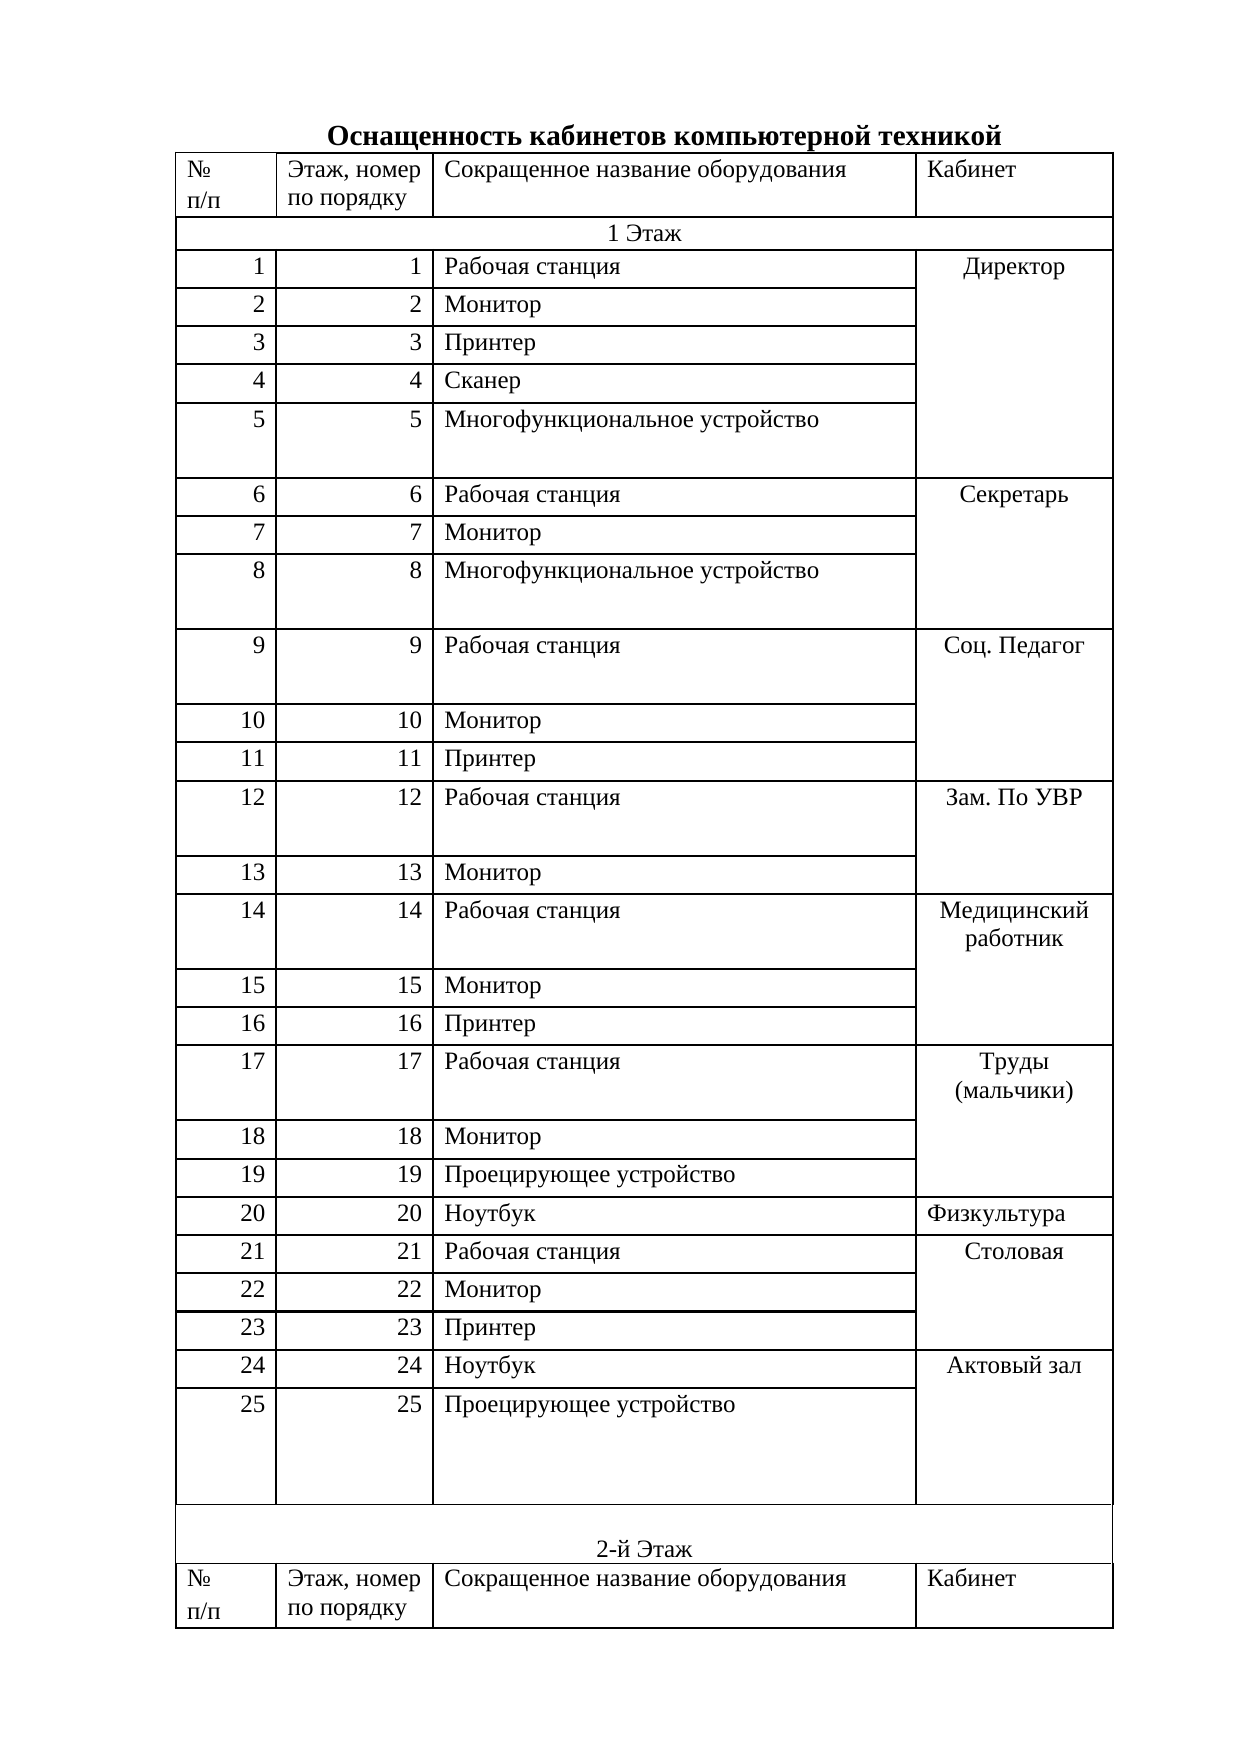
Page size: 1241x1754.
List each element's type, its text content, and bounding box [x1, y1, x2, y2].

table_cell Этаж, номер по порядку [277, 1564, 432, 1627]
table_cell 1 [177, 251, 275, 287]
table_cell 11 [277, 743, 432, 779]
table_cell 25 [177, 1389, 275, 1504]
table_cell 21 [277, 1236, 432, 1272]
table_cell 8 [277, 555, 432, 628]
table_cell Монитор [434, 705, 915, 741]
table_cell Рабочая станция [434, 251, 915, 287]
table_cell п/п [177, 1594, 275, 1627]
table_cell 2 [177, 289, 275, 325]
table_cell 1 [277, 251, 432, 287]
table_cell 17 [177, 1046, 275, 1119]
table_cell Монитор [434, 857, 915, 893]
table_cell Ноутбук [434, 1351, 915, 1387]
table_header Кабинет [917, 154, 1112, 216]
text Оснащенность кабинетов компьютерной техникой [177, 118, 1152, 152]
table_cell Проецирующее устройство [434, 1160, 915, 1196]
table_cell 14 [277, 895, 432, 968]
table_cell 4 [177, 365, 275, 402]
table_header № [176, 153, 276, 183]
table_cell Сканер [434, 365, 915, 402]
table_cell 19 [277, 1160, 432, 1196]
table_cell Актовый зал [917, 1351, 1112, 1504]
table_cell Монитор [434, 289, 915, 325]
table_cell Директор [917, 251, 1112, 477]
table_cell Монитор [434, 517, 915, 553]
table_cell 1 Этаж [177, 218, 1112, 249]
table_cell Принтер [434, 1313, 915, 1348]
table_cell 13 [177, 857, 275, 893]
table_header Сокращенное название оборудования [434, 154, 915, 216]
table_cell Кабинет [917, 1563, 1112, 1627]
table_cell Зам. По УВР [917, 782, 1112, 893]
table_cell 19 [177, 1160, 275, 1196]
table_cell № [177, 1564, 275, 1594]
table_cell 6 [177, 479, 275, 515]
table_cell Монитор [434, 1121, 915, 1157]
table_cell 22 [177, 1274, 275, 1310]
table_cell 18 [277, 1121, 432, 1157]
table_cell 6 [277, 479, 432, 515]
table_cell 2 [277, 289, 432, 325]
table_cell 3 [277, 327, 432, 363]
table_cell 2-й Этаж [176, 1504, 1112, 1562]
table_header Этаж, номер по порядку [277, 154, 432, 216]
table_cell 7 [277, 517, 432, 553]
table_cell Физкультура [917, 1198, 1112, 1234]
table_cell 23 [177, 1313, 275, 1348]
table_cell 23 [277, 1313, 432, 1348]
table_cell Монитор [434, 970, 915, 1006]
table_cell 3 [177, 327, 275, 363]
table_cell Рабочая станция [434, 895, 915, 968]
table_cell 9 [277, 630, 432, 703]
table_cell Труды (мальчики) [917, 1046, 1112, 1196]
table_cell Рабочая станция [434, 782, 915, 854]
table_cell 25 [277, 1389, 432, 1504]
table_cell Ноутбук [434, 1198, 915, 1234]
table_cell 12 [177, 782, 275, 854]
table_cell Монитор [434, 1274, 915, 1310]
table_cell 11 [177, 743, 275, 779]
table_cell Многофункциональное устройство [434, 404, 915, 477]
table_cell 22 [277, 1274, 432, 1310]
table_cell Принтер [434, 743, 915, 779]
table_cell 8 [177, 555, 275, 628]
table_cell 14 [177, 895, 275, 968]
table_cell 9 [177, 630, 275, 703]
table_cell Соц. Педагог [917, 630, 1112, 779]
table_cell 17 [277, 1046, 432, 1119]
table_cell Рабочая станция [434, 630, 915, 703]
table_cell 18 [177, 1121, 275, 1157]
table_cell 12 [277, 782, 432, 854]
table_cell п/п [176, 183, 276, 216]
table_cell 5 [277, 404, 432, 477]
table_cell 21 [177, 1236, 275, 1272]
table_cell 13 [277, 857, 432, 893]
table_cell 16 [177, 1008, 275, 1044]
table_cell Рабочая станция [434, 1046, 915, 1119]
table_cell 7 [177, 517, 275, 553]
table_cell 16 [277, 1008, 432, 1044]
table_cell 15 [277, 970, 432, 1006]
table_cell 10 [277, 705, 432, 741]
table_cell 10 [177, 705, 275, 741]
table_cell 4 [277, 365, 432, 402]
table_cell Принтер [434, 1008, 915, 1044]
table_cell Медицинский работник [917, 895, 1112, 1044]
table_cell Рабочая станция [434, 1236, 915, 1272]
table_cell Сокращенное название оборудования [434, 1564, 915, 1627]
table_cell 24 [277, 1351, 432, 1387]
table_cell 24 [177, 1351, 275, 1387]
table_cell Рабочая станция [434, 479, 915, 515]
table_cell 15 [177, 970, 275, 1006]
table_cell Принтер [434, 327, 915, 363]
table_cell 5 [177, 404, 275, 477]
table_cell 20 [277, 1198, 432, 1234]
table_cell Столовая [917, 1236, 1112, 1348]
table_cell Проецирующее устройство [434, 1389, 915, 1504]
table_cell Секретарь [917, 479, 1112, 628]
table_cell Многофункциональное устройство [434, 555, 915, 628]
table_cell 20 [177, 1198, 275, 1234]
